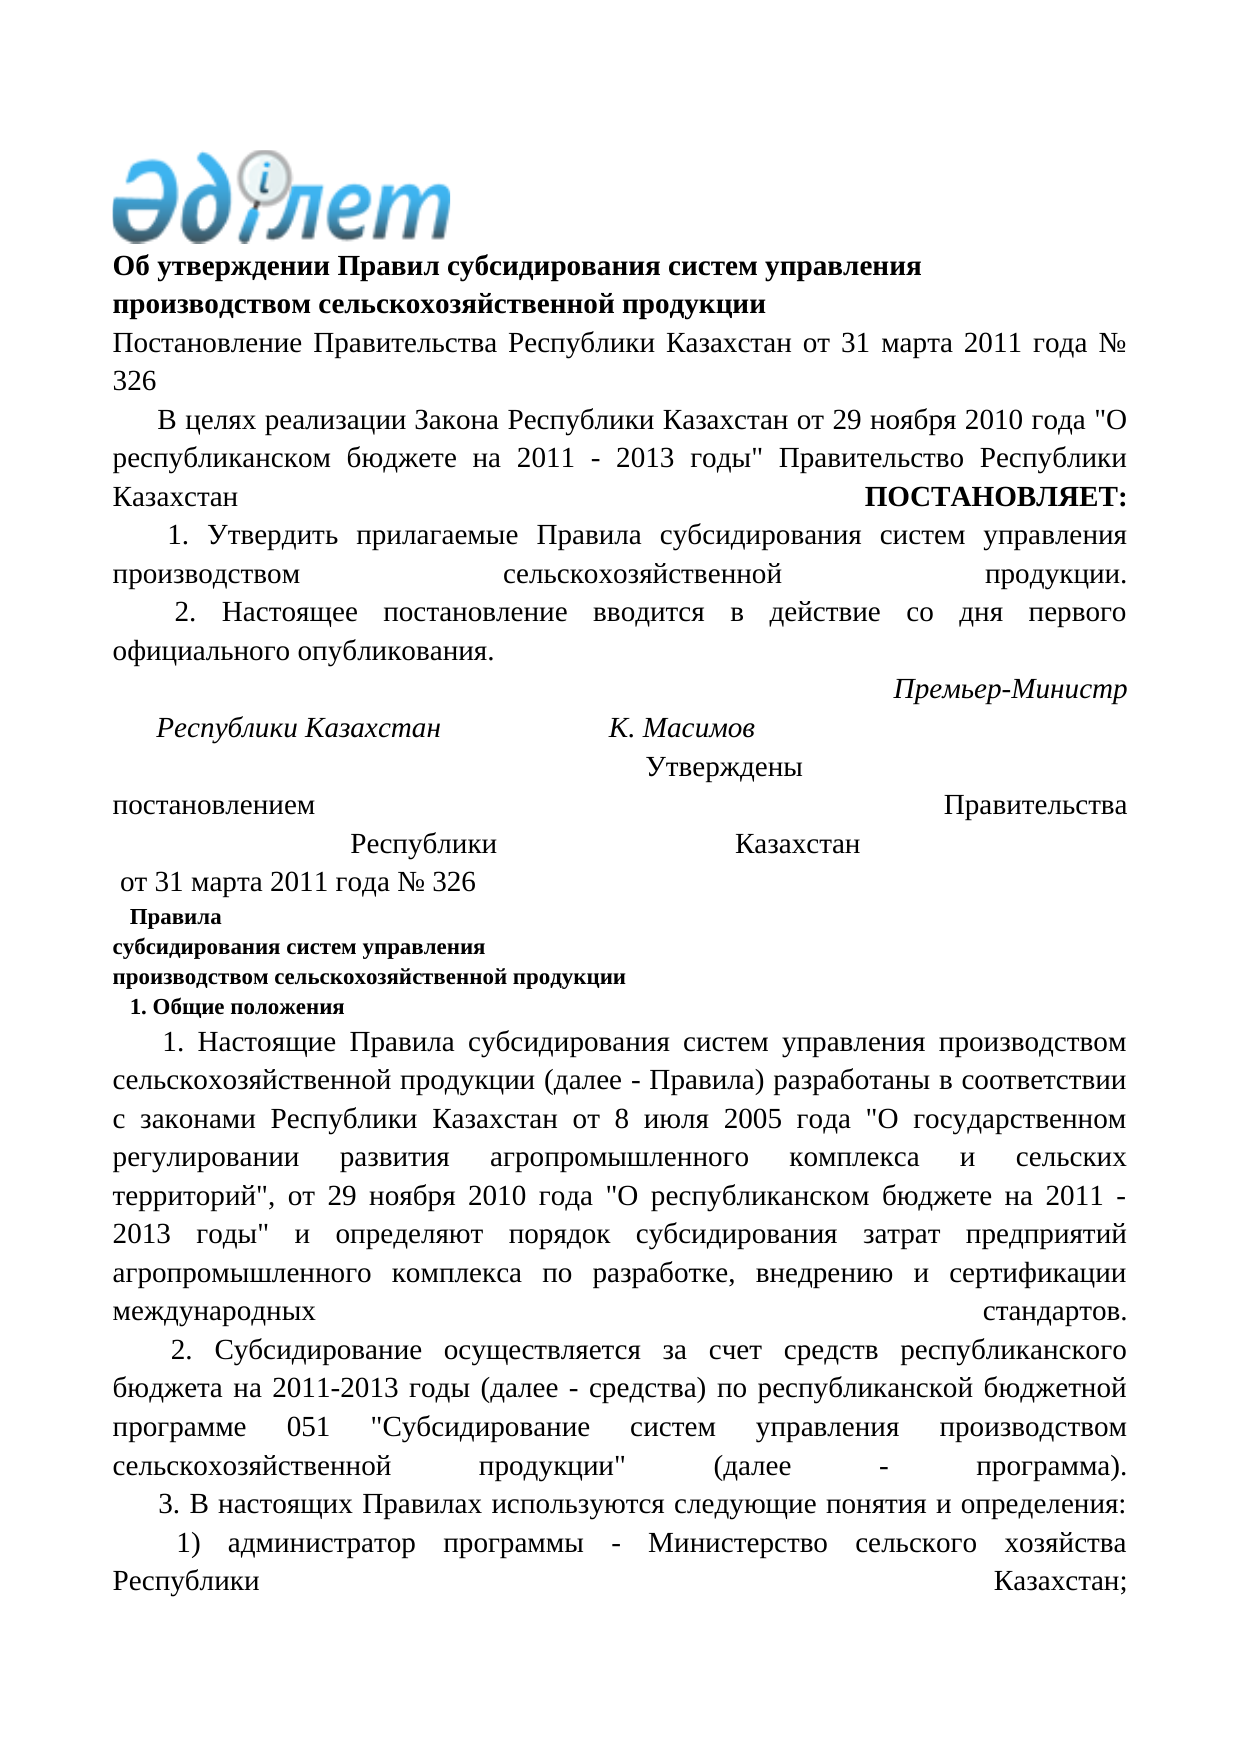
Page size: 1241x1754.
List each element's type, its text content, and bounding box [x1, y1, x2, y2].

text 1. Общие положения [112, 993, 1128, 1020]
text Правила субсидирования систем управления производством сельскохозяйственной продукции [112, 903, 1128, 989]
text Утверждены постановлением Правительства Республики Казахстан от 31 марта 2011 года № 326 [112, 749, 1128, 898]
text Об утверждении Правил субсидирования систем управления производством сельскохозяйственной продукции [112, 248, 1128, 320]
picture [112, 150, 451, 244]
text Премьер-Министр Республики Кaзахстан К. Масимов [112, 672, 1128, 744]
text Постановление Правительства Республики Казахстан от 31 марта 2011 года № 326 [112, 325, 1128, 397]
text В целях реализации Закона Республики Казахстан от 29 ноября 2010 года "О республиканском бюджете на 2011 - 2013 годы" Правительство Республики Казахстан ПОСТАНОВЛЯЕТ: 1. Утвердить прилагаемые Правила субсидирования систем управления производством сельскохозяйственной продукции. 2. Настоящее постановление вводится в действие со дня первого официального опубликования. [112, 402, 1128, 667]
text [112, 1024, 1128, 1597]
